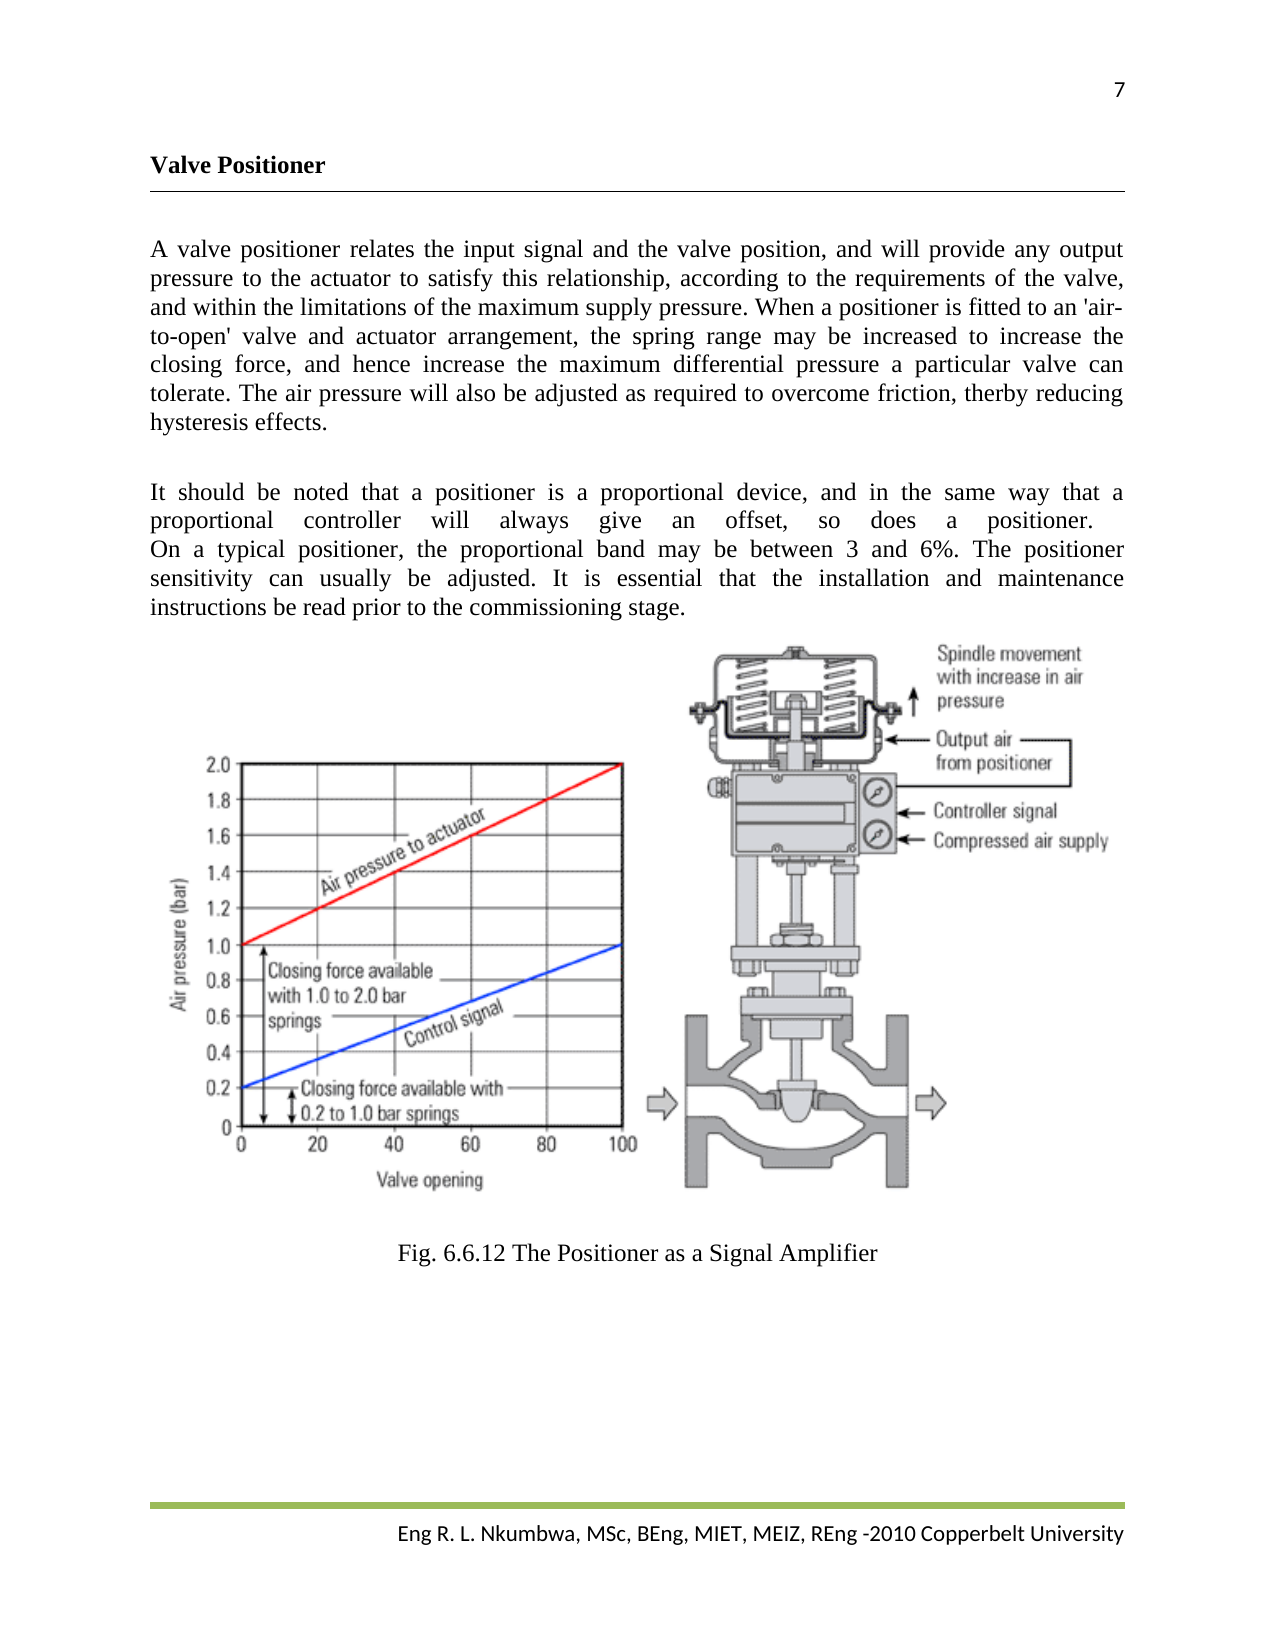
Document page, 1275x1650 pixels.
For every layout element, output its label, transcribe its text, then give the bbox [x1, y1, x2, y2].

text A valve positioner relates the input signal and the valve position, and will provide any output pressure to the actuator to satisfy this relationship, according to the requirements of the valve, and within the limitations of the maximum supply pressure. When a positioner is fitted to an 'air-to-open' valve and actuator arrangement, the spring range may be increased to increase the closing force, and hence increase the maximum differential pressure a particular valve can tolerate. The air pressure will also be adjusted as required to overcome friction, therby reducing hysteresis effects. [150, 234, 1125, 436]
text Fig. 6.6.12 The Positioner as a Signal Amplifier [150, 1238, 1125, 1267]
picture [158, 632, 1117, 1198]
text Valve Positioner [150, 150, 1125, 179]
text It should be noted that a positioner is a proportional device, and in the same way that a proportional controller will always give an offset, so does a positioner. On a typical positioner, the proportional band may be between 3 and 6%. The positioner sensitivity can usually be adjusted. It is essential that the installation and maintenance instructions be read prior to the commissioning stage. [150, 448, 1125, 620]
